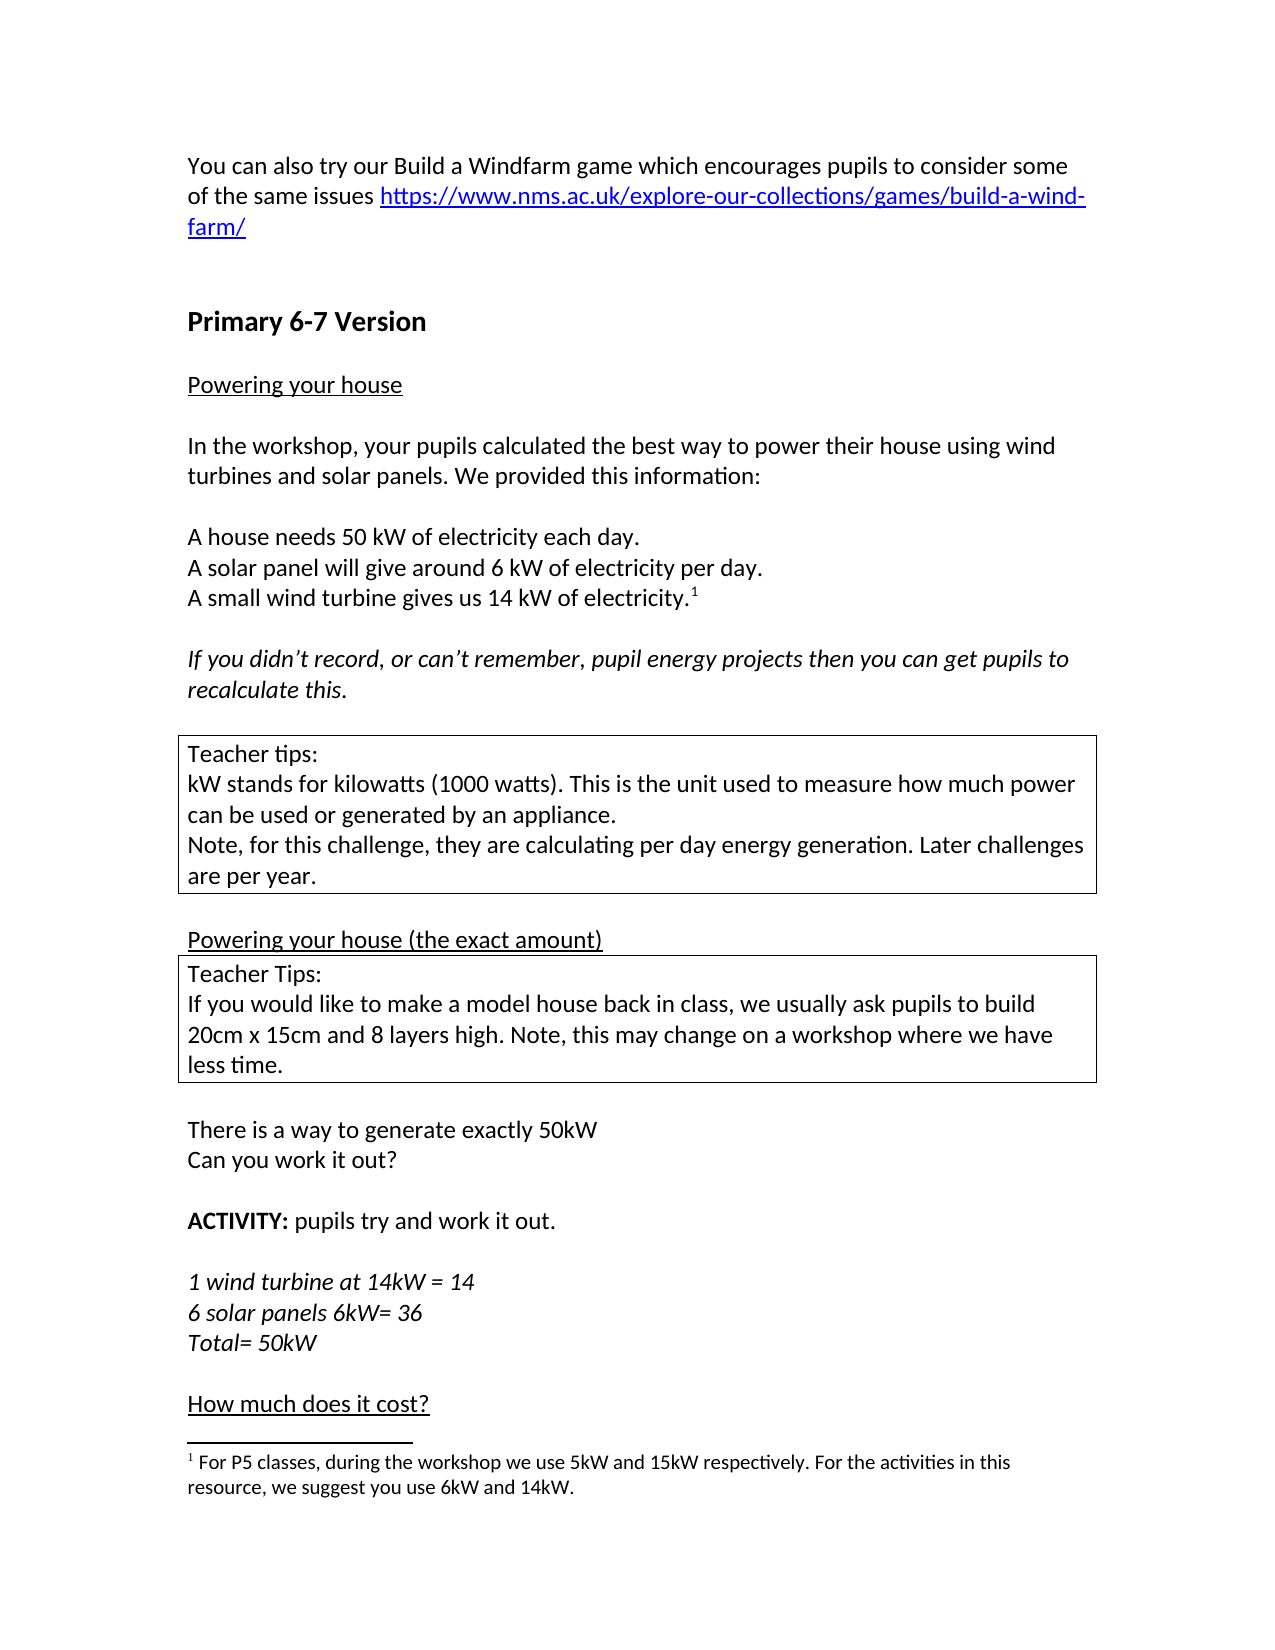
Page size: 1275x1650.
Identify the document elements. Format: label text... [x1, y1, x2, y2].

text If you didn’t record, or can’t remember, pupil energy projects then you can get pupils to recalculate this. [187, 643, 1087, 704]
text You can also try our Build a Windfarm game which encourages pupils to consider some of the same issues https://www.nms.ac.uk/explore-our-collections/games/build-a-wind-farm/ [187, 150, 1087, 242]
text Note, for this challenge, they are calculating per day energy generation. Later challenges are per year. [179, 827, 1096, 893]
text There is a way to generate exactly 50kW [187, 1114, 1087, 1144]
text Primary 6-7 Version [187, 303, 1087, 338]
text 1 wind turbine at 14kW = 14 [187, 1266, 1087, 1297]
text A small wind turbine gives us 14 kW of electricity. [187, 582, 1087, 613]
text If you would like to make a model house back in class, we usually ask pupils to build 20cm x 15cm and 8 layers high. Note, this may change on a workshop where we have less time. [179, 985, 1096, 1082]
text Powering your house (the exact amount) [187, 924, 1087, 955]
text A solar panel will give around 6 kW of electricity per day. [187, 552, 1087, 582]
text Teacher Tips: [179, 956, 1096, 985]
text kW stands for kilowatts (1000 watts). This is the unit used to measure how much power can be used or generated by an appliance. [187, 769, 1087, 827]
text In the workshop, your pupils calculated the best way to power their house using wind turbines and solar panels. We provided this information: [187, 430, 1087, 491]
text ACTIVITY: pupils try and work it out. [187, 1205, 1087, 1236]
text Can you work it out? [187, 1144, 1087, 1175]
text How much does it cost? [187, 1388, 1087, 1419]
text 6 solar panels 6kW= 36 [187, 1297, 1087, 1327]
text A house needs 50 kW of electricity each day. [187, 521, 1087, 552]
text Teacher tips: [179, 736, 1096, 769]
text Total= 50kW [187, 1327, 1087, 1358]
text Powering your house [187, 369, 1087, 399]
